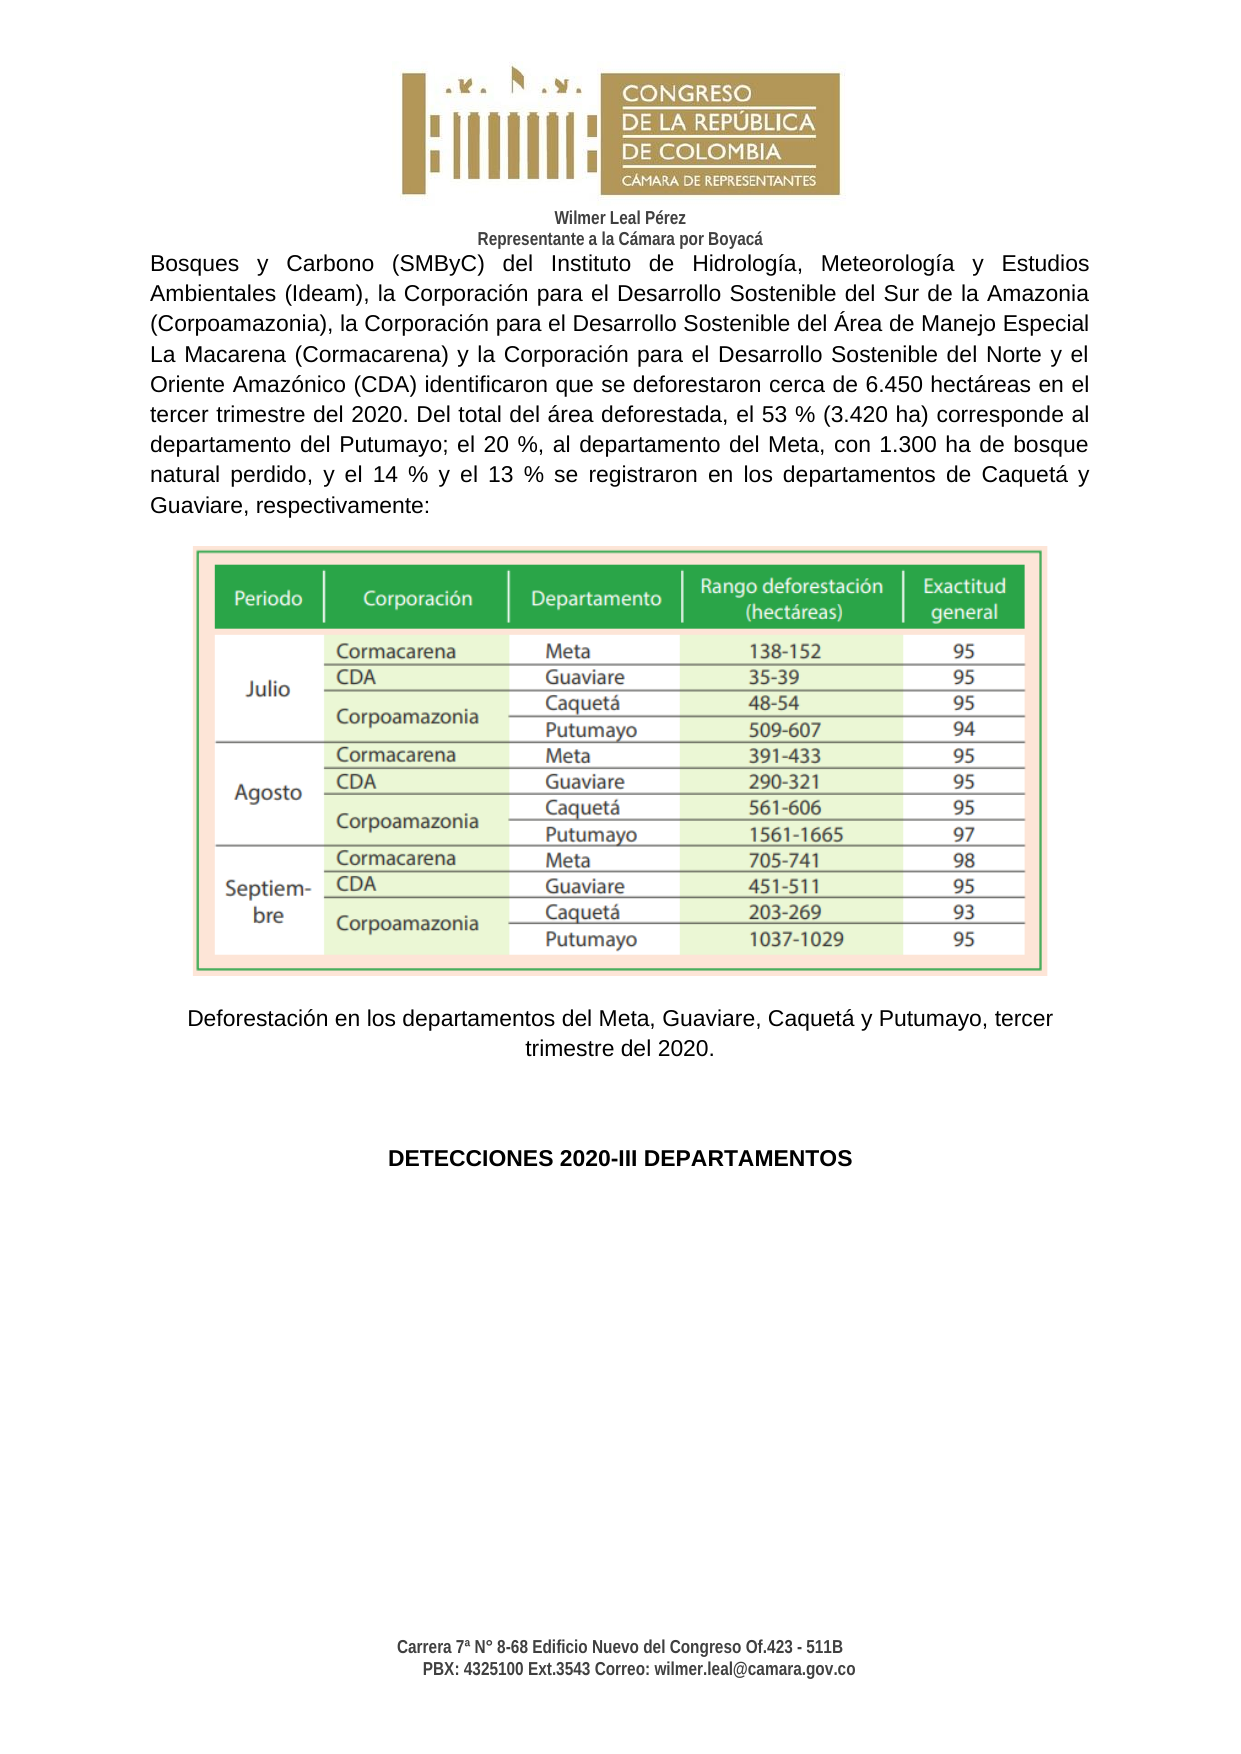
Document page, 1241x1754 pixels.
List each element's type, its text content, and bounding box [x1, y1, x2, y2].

text DETECCIONES 2020-III DEPARTAMENTOS [150, 1145, 1090, 1172]
picture [392, 61, 849, 206]
picture [192, 546, 1048, 976]
text Deforestación en los departamentos del Meta, Guaviare, Caquetá y Putumayo, tercer trimestre del 2020. [150, 1004, 1090, 1061]
